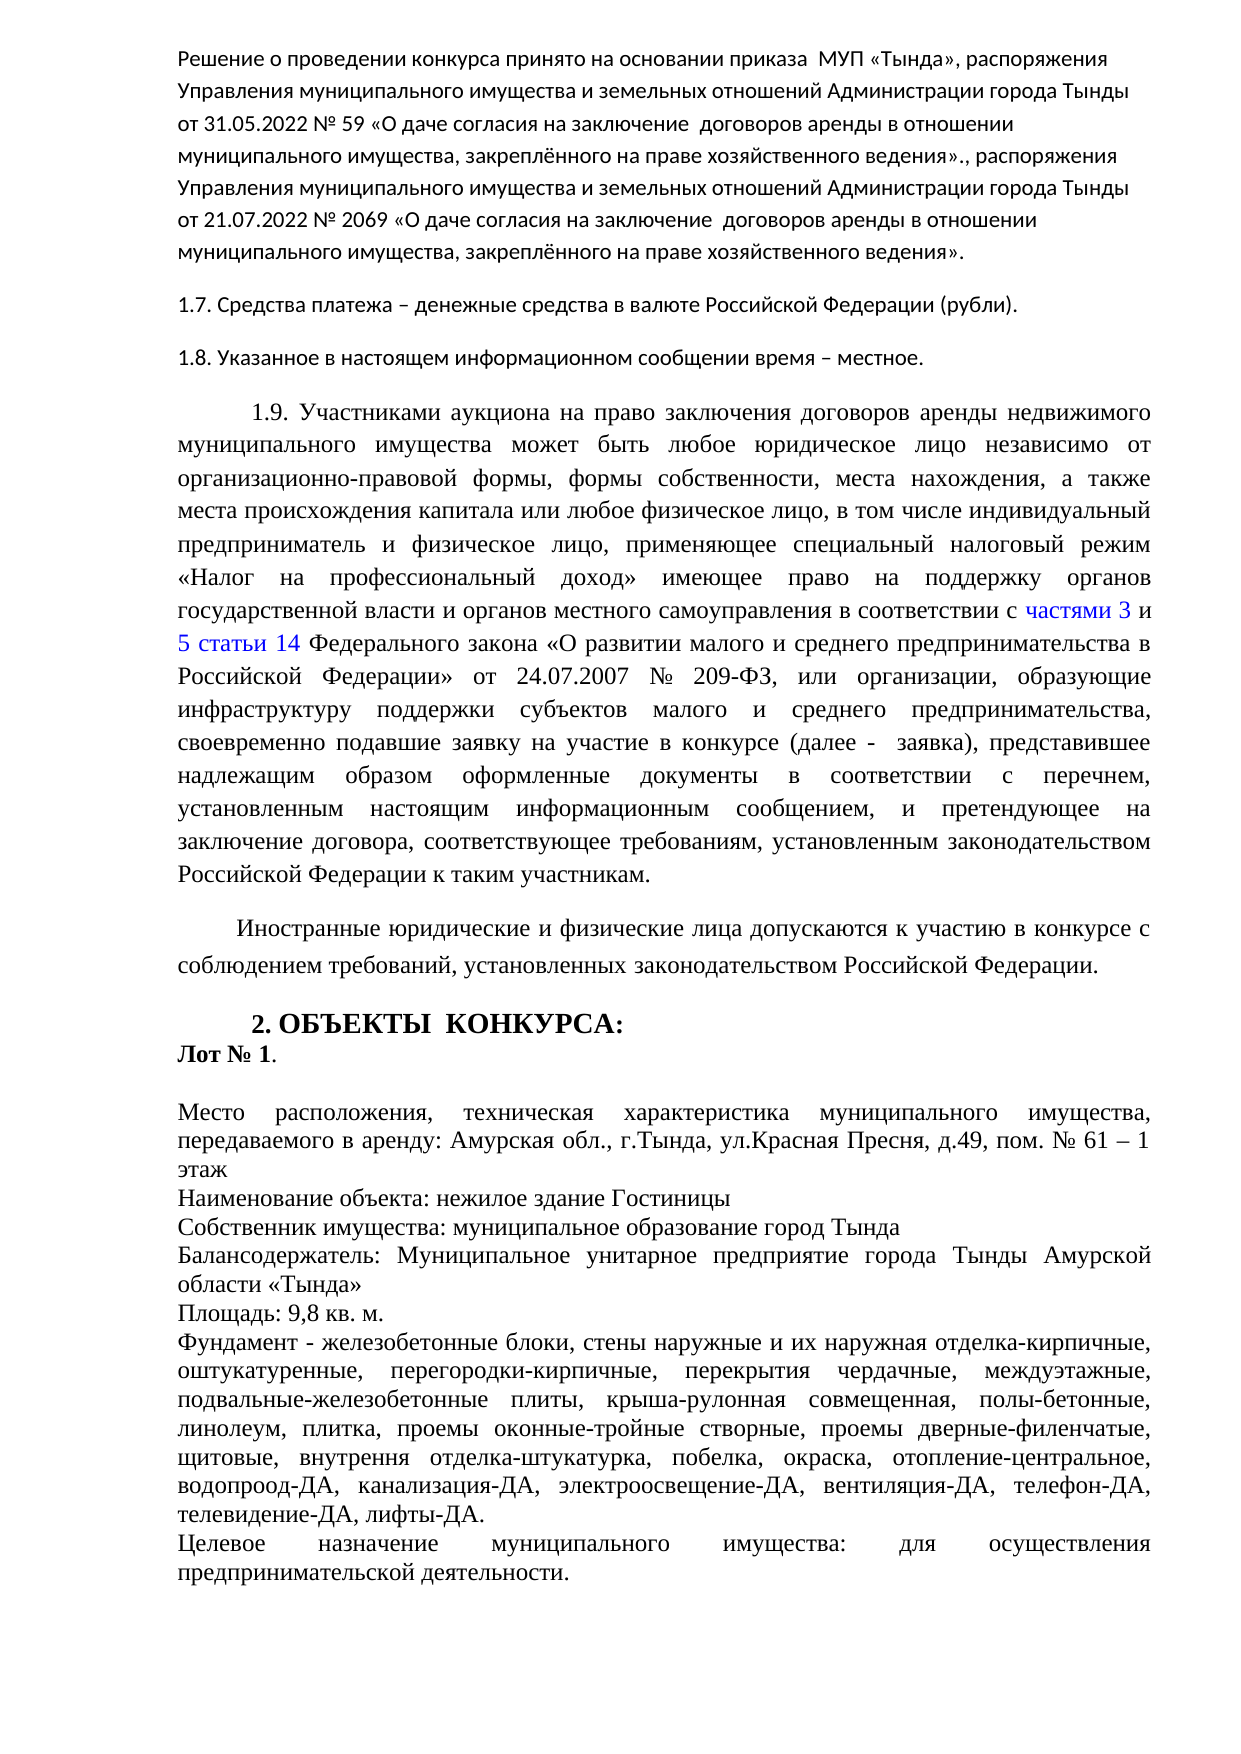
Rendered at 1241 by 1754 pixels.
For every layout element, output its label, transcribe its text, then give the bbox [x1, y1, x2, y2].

text Собственник имущества: муниципальное образование город Тында [177, 1212, 1152, 1241]
text Целевое назначение муниципального имущества: для осуществления предпринимательской деятельности. [177, 1528, 1152, 1586]
text Площадь: 9,8 кв. м. [177, 1298, 1152, 1327]
text 1.9. Участниками аукциона на право заключения договоров аренды недвижимого муниципального имущества может быть любое юридическое лицо независимо от организационно-правовой формы, формы собственности, места нахождения, а также места происхождения капитала или любое физическое лицо, в том числе индивидуальный предприниматель и физическое лицо, применяющее специальный налоговый режим «Налог на профессиональный доход» имеющее право на поддержку органов государственной власти и органов местного самоуправления в соответствии с частями 3 и 5 статьи 14 Федерального закона «О развитии малого и среднего предпринимательства в Российской Федерации» от 24.07.2007 № 209-ФЗ, или организации, образующие инфраструктуру поддержки субъектов малого и среднего предпринимательства, своевременно подавшие заявку на участие в конкурсе (далее - заявка), представившее надлежащим образом оформленные документы в соответствии с перечнем, установленным настоящим информационным сообщением, и претендующее на заключение договора, соответствующее требованиям, установленным законодательством Российской Федерации к таким участникам. [177, 397, 1152, 888]
text Место расположения, техническая характеристика муниципального имущества, передаваемого в аренду: Амурская обл., г.Тында, ул.Красная Пресня, д.49, пом. № 61 – 1 этаж [177, 1097, 1152, 1183]
text Балансодержатель: Муниципальное унитарное предприятие города Тынды Амурской области «Тында» [177, 1241, 1152, 1298]
text Иностранные юридические и физические лица допускаются к участию в конкурсе с соблюдением требований, установленных законодательством Российской Федерации. [177, 913, 1152, 980]
text Лот № 1. [177, 1039, 1152, 1068]
text Фундамент - железобетонные блоки, стены наружные и их наружная отделка-кирпичные, оштукатуренные, перегородки-кирпичные, перекрытия чердачные, междуэтажные, подвальные-железобетонные плиты, крыша-рулонная совмещенная, полы-бетонные, линолеум, плитка, проемы оконные-тройные створные, проемы дверные-филенчатые, щитовые, внутрення отделка-штукатурка, побелка, окраска, отопление-центральное, водопроод-ДА, канализация-ДА, электроосвещение-ДА, вентиляция-ДА, телефон-ДА, телевидение-ДА, лифты-ДА. [177, 1327, 1152, 1528]
text Наименование объекта: нежилое здание Гостиницы [177, 1183, 1152, 1212]
text 2. ОБЪЕКТЫ КОНКУРСА: [177, 1006, 1152, 1039]
